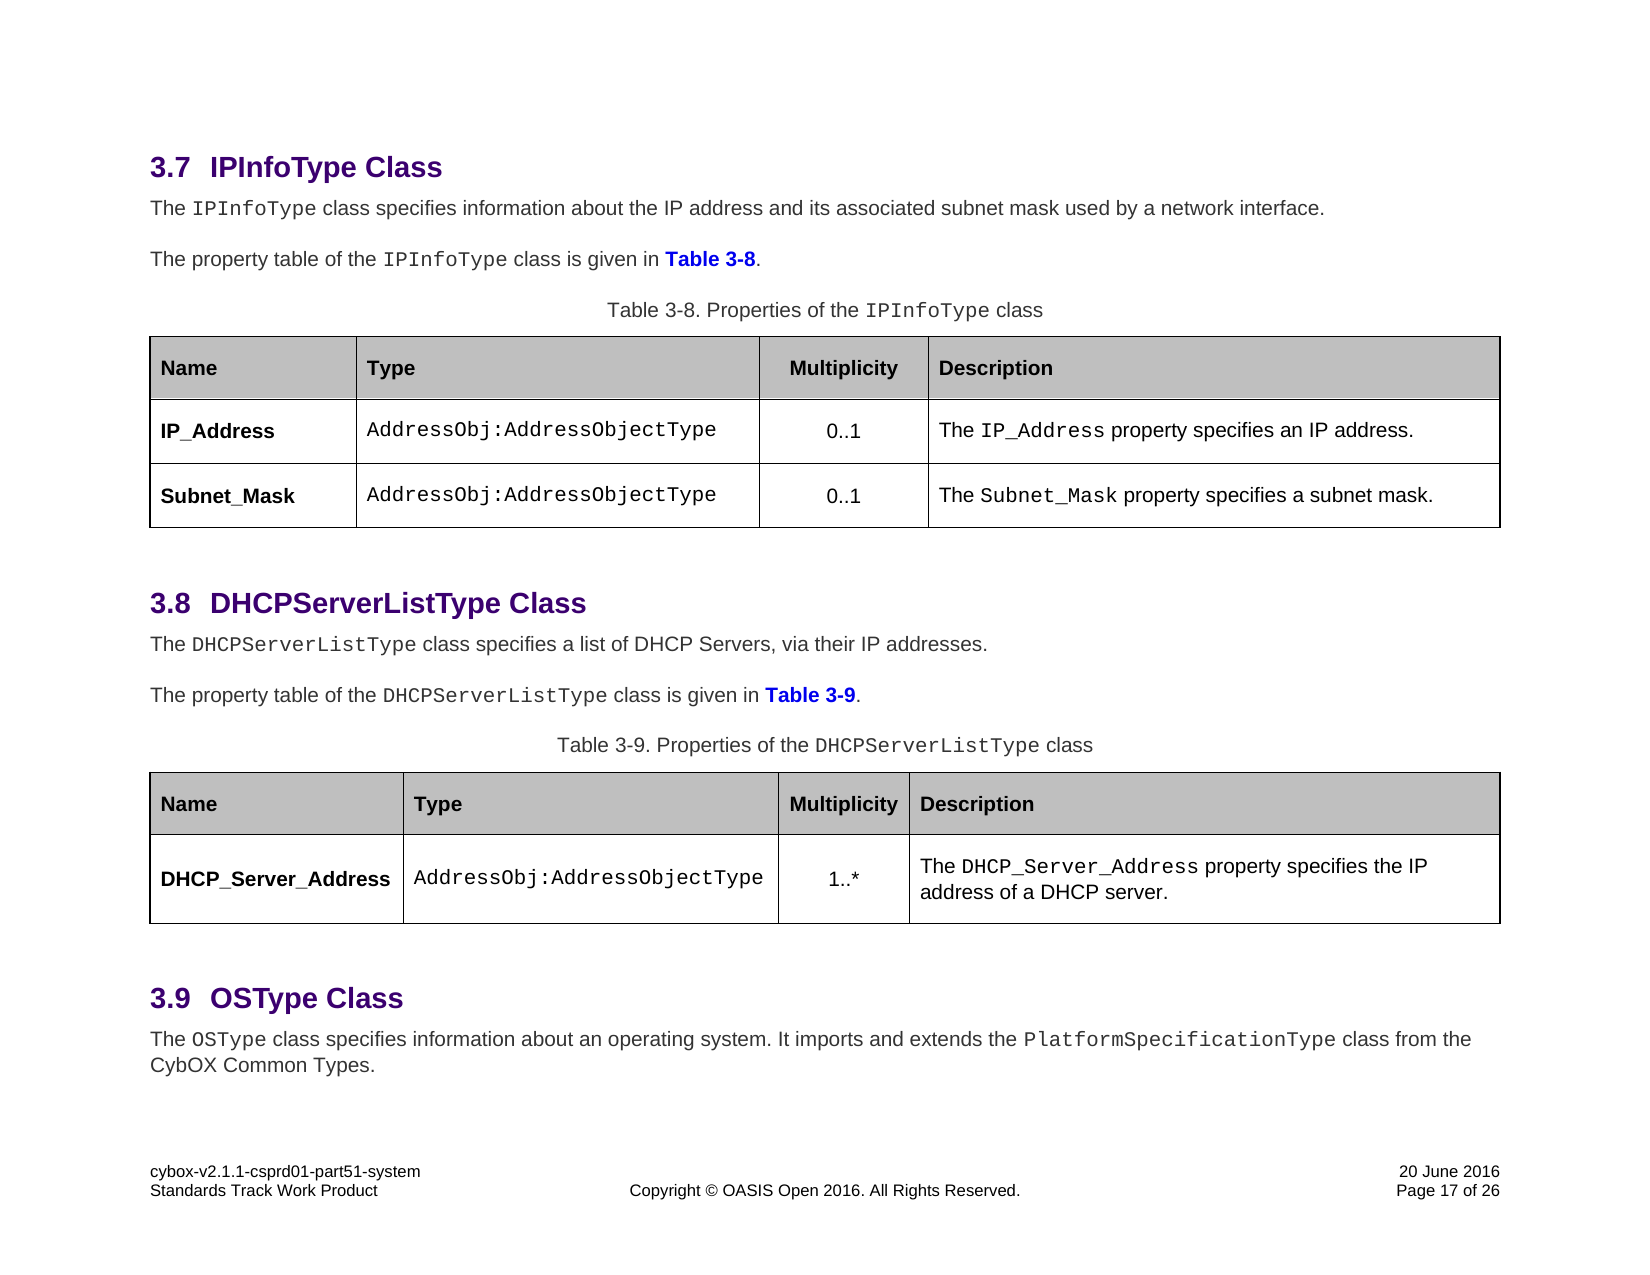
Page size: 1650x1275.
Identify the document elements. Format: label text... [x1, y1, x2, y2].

table_cell IP_Address [151, 400, 356, 463]
table_header Type [357, 337, 759, 398]
table_cell 1..* [779, 835, 909, 922]
table_cell The DHCP_Server_Address property specifies the IP address of a DHCP server. [910, 835, 1499, 922]
table_cell AddressObj:AddressObjectType [357, 400, 759, 463]
text The IPInfoType class specifies information about the IP address and its associated subnet mask used by a network interface. [150, 196, 1500, 222]
table_cell The Subnet_Mask property specifies a subnet mask. [929, 464, 1499, 527]
table_header Multiplicity [760, 337, 928, 398]
table_header Type [404, 773, 778, 834]
table_cell AddressObj:AddressObjectType [404, 835, 778, 922]
table_cell 0..1 [760, 400, 928, 463]
table_cell The IP_Address property specifies an IP address. [929, 400, 1499, 463]
table_header Description [929, 337, 1499, 398]
table_header Name [151, 337, 356, 398]
table_cell DHCP_Server_Address [151, 835, 403, 922]
subtitle DHCPServerListType Class [150, 586, 1500, 619]
text The DHCPServerListType class specifies a list of DHCP Servers, via their IP addresses. [150, 632, 1500, 657]
subtitle OSType Class [150, 981, 1500, 1014]
text The OSType class specifies information about an operating system. It imports and extends the PlatformSpecificationType class from the CybOX Common Types. [150, 1027, 1500, 1077]
table_header Name [151, 773, 403, 834]
table_cell Subnet_Mask [151, 464, 356, 527]
table_cell AddressObj:AddressObjectType [357, 464, 759, 527]
table_header Description [910, 773, 1499, 834]
table_header Multiplicity [779, 773, 909, 834]
table_cell 0..1 [760, 464, 928, 527]
subtitle IPInfoType Class [150, 150, 1500, 183]
